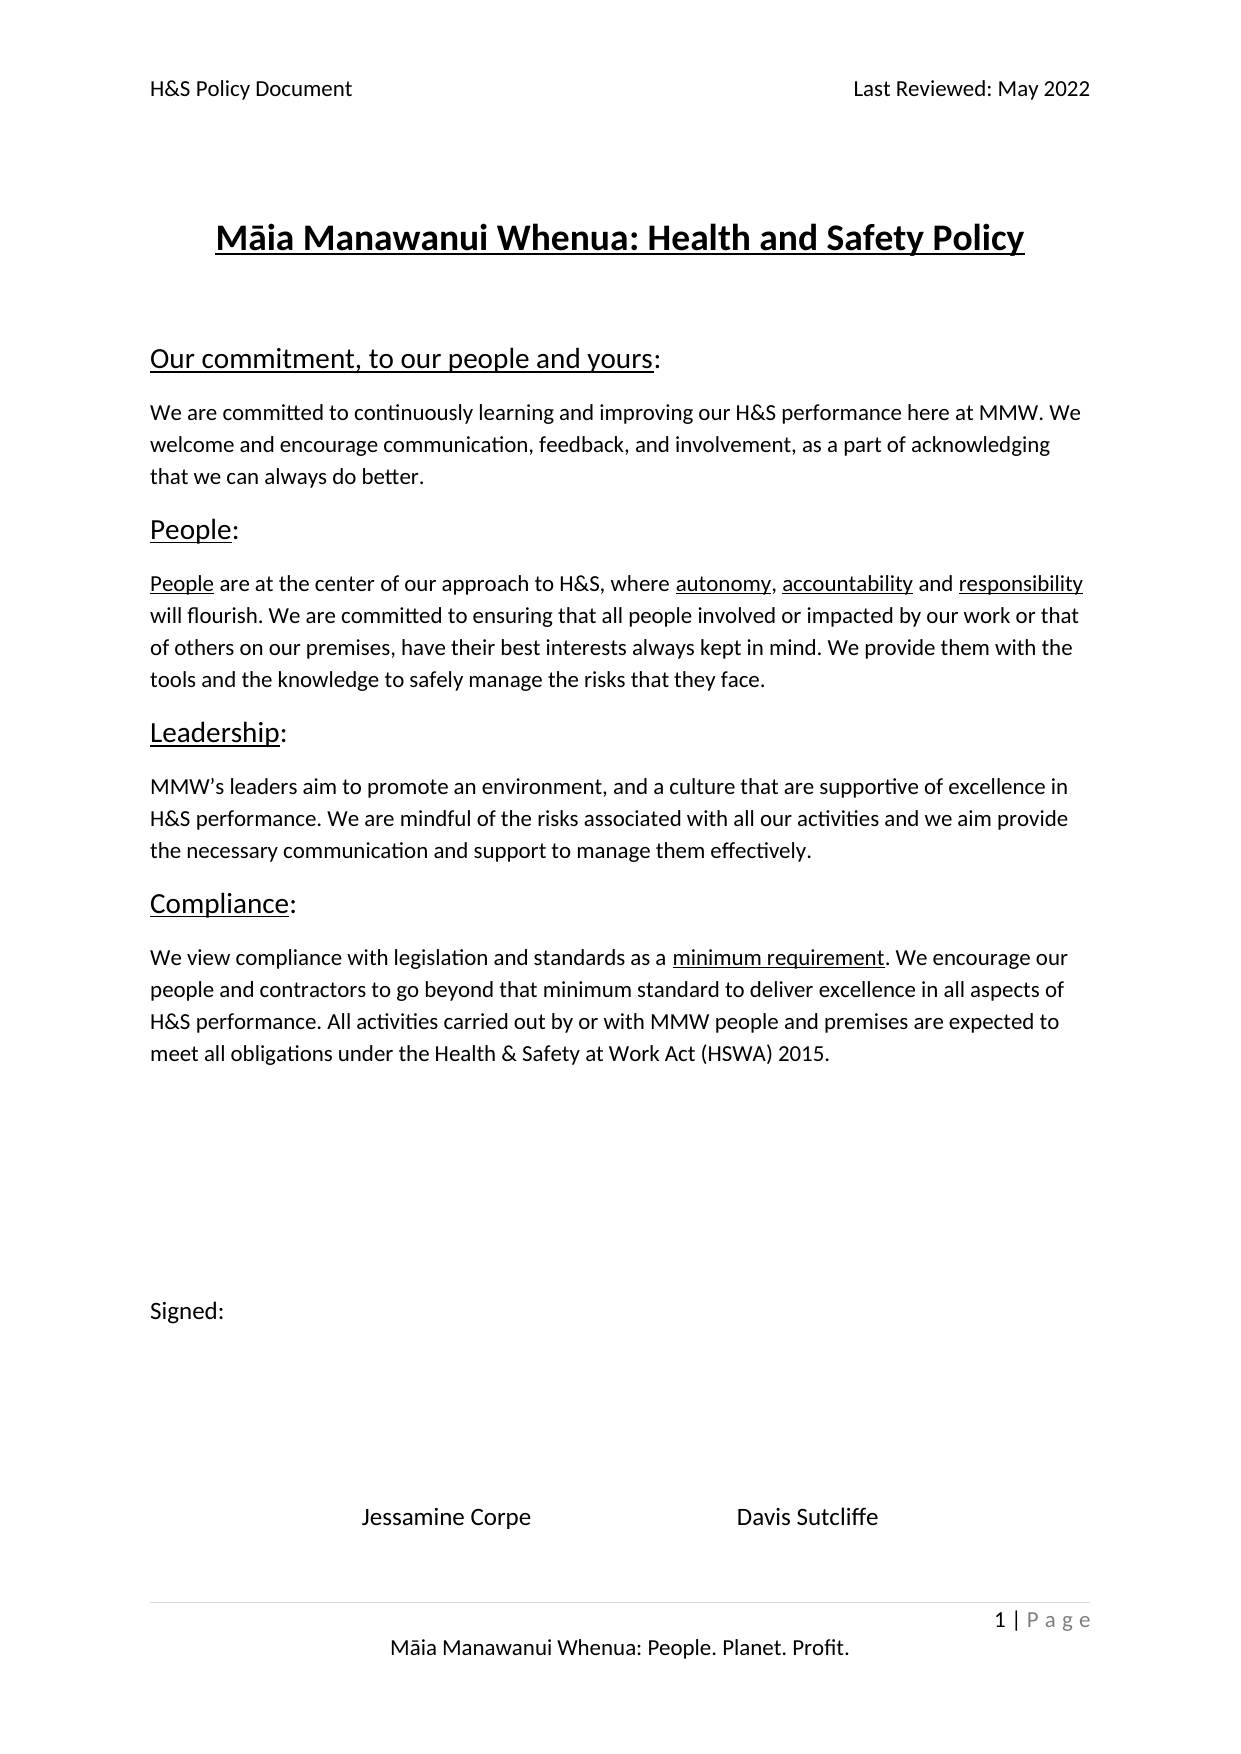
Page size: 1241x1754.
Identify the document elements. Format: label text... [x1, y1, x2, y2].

text We are committed to continuously learning and improving our H&S performance here at MMW. We welcome and encourage communication, feedback, and involvement, as a part of acknowledging that we can always do better. [150, 398, 1090, 490]
text Jessamine Corpe Davis Sutcliffe [150, 1501, 1090, 1532]
text Signed: [150, 1295, 1090, 1325]
text Māia Manawanui Whenua: Health and Safety Policy [150, 213, 1090, 259]
text People are at the center of our approach to H&S, where autonomy, accountability and responsibility will flourish. We are committed to ensuring that all people involved or impacted by our work or that of others on our premises, have their best interests always kept in mind. We provide them with the tools and the knowledge to safely manage the risks that they face. [150, 569, 1090, 693]
text Compliance: [150, 885, 1090, 921]
text Leadership: [150, 714, 1090, 750]
text We view compliance with legislation and standards as a minimum requirement. We encourage our people and contractors to go beyond that minimum standard to deliver excellence in all aspects of H&S performance. All activities carried out by or with MMW people and premises are expected to meet all obligations under the Health & Safety at Work Act (HSWA) 2015. [150, 943, 1090, 1067]
text MMW’s leaders aim to promote an environment, and a culture that are supportive of excellence in H&S performance. We are mindful of the risks associated with all our activities and we aim provide the necessary communication and support to manage them effectively. [150, 772, 1090, 864]
text Our commitment, to our people and yours: [150, 340, 1090, 376]
text People: [150, 511, 1090, 547]
